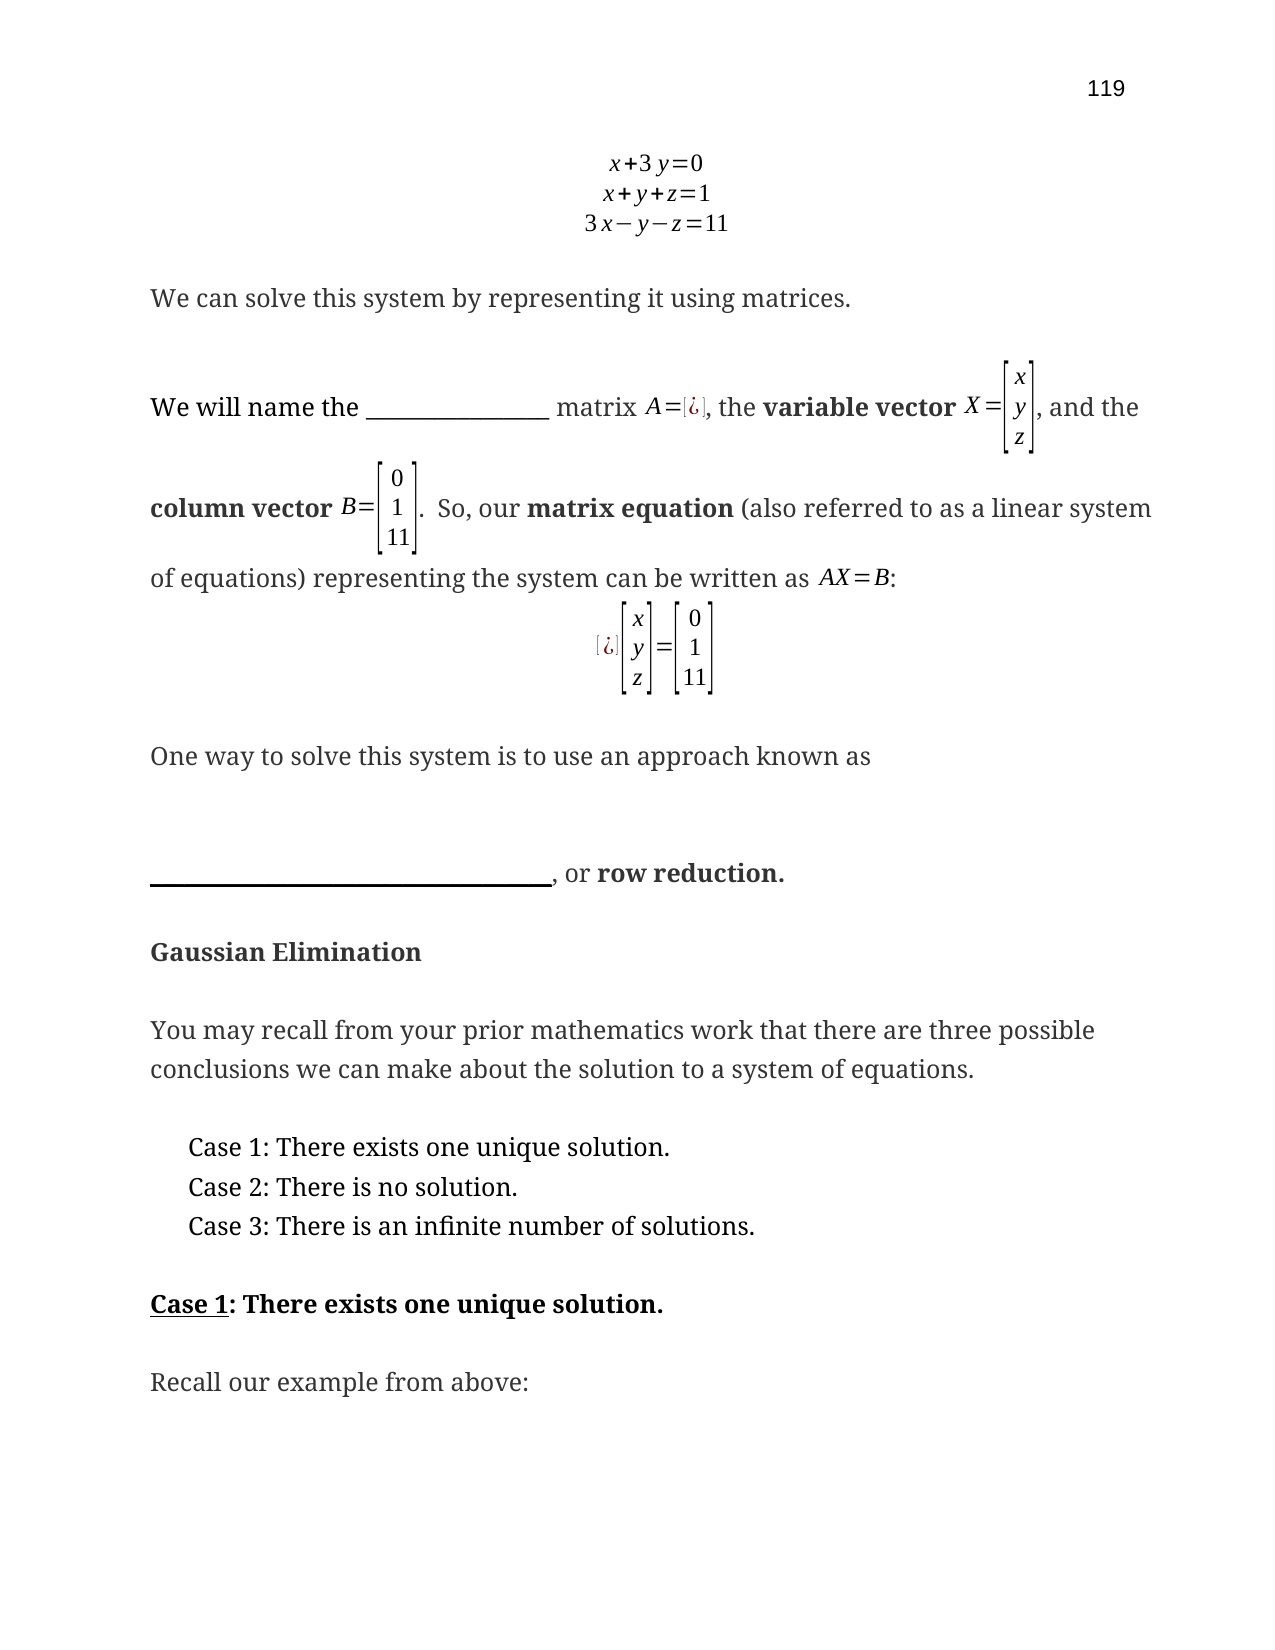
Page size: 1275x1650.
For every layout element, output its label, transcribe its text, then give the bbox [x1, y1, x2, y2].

text One way to solve this system is to use an approach known as [150, 738, 1162, 772]
text You may recall from your prior mathematics work that there are three possible conclusions we can make about the solution to a system of equations. [150, 1013, 1162, 1086]
text We can solve this system by representing it using matrices. [150, 280, 1162, 314]
text Recall our example from above: [150, 1365, 1162, 1399]
text Case 3: There is an infinite number of solutions. [188, 1208, 1162, 1242]
text We will name the ________________ matrix , the variable vector , and the column vector . So, our matrix equation (also referred to as a linear system of equations) representing the system can be written as : [150, 358, 1172, 594]
text Gaussian Elimination [150, 934, 1162, 968]
text Case 1: There exists one unique solution. [150, 1287, 1162, 1321]
text ___________________________________, or row reduction. [150, 856, 1162, 890]
text Case 2: There is no solution. [188, 1169, 1162, 1203]
text Case 1: There exists one unique solution. [188, 1130, 1162, 1164]
